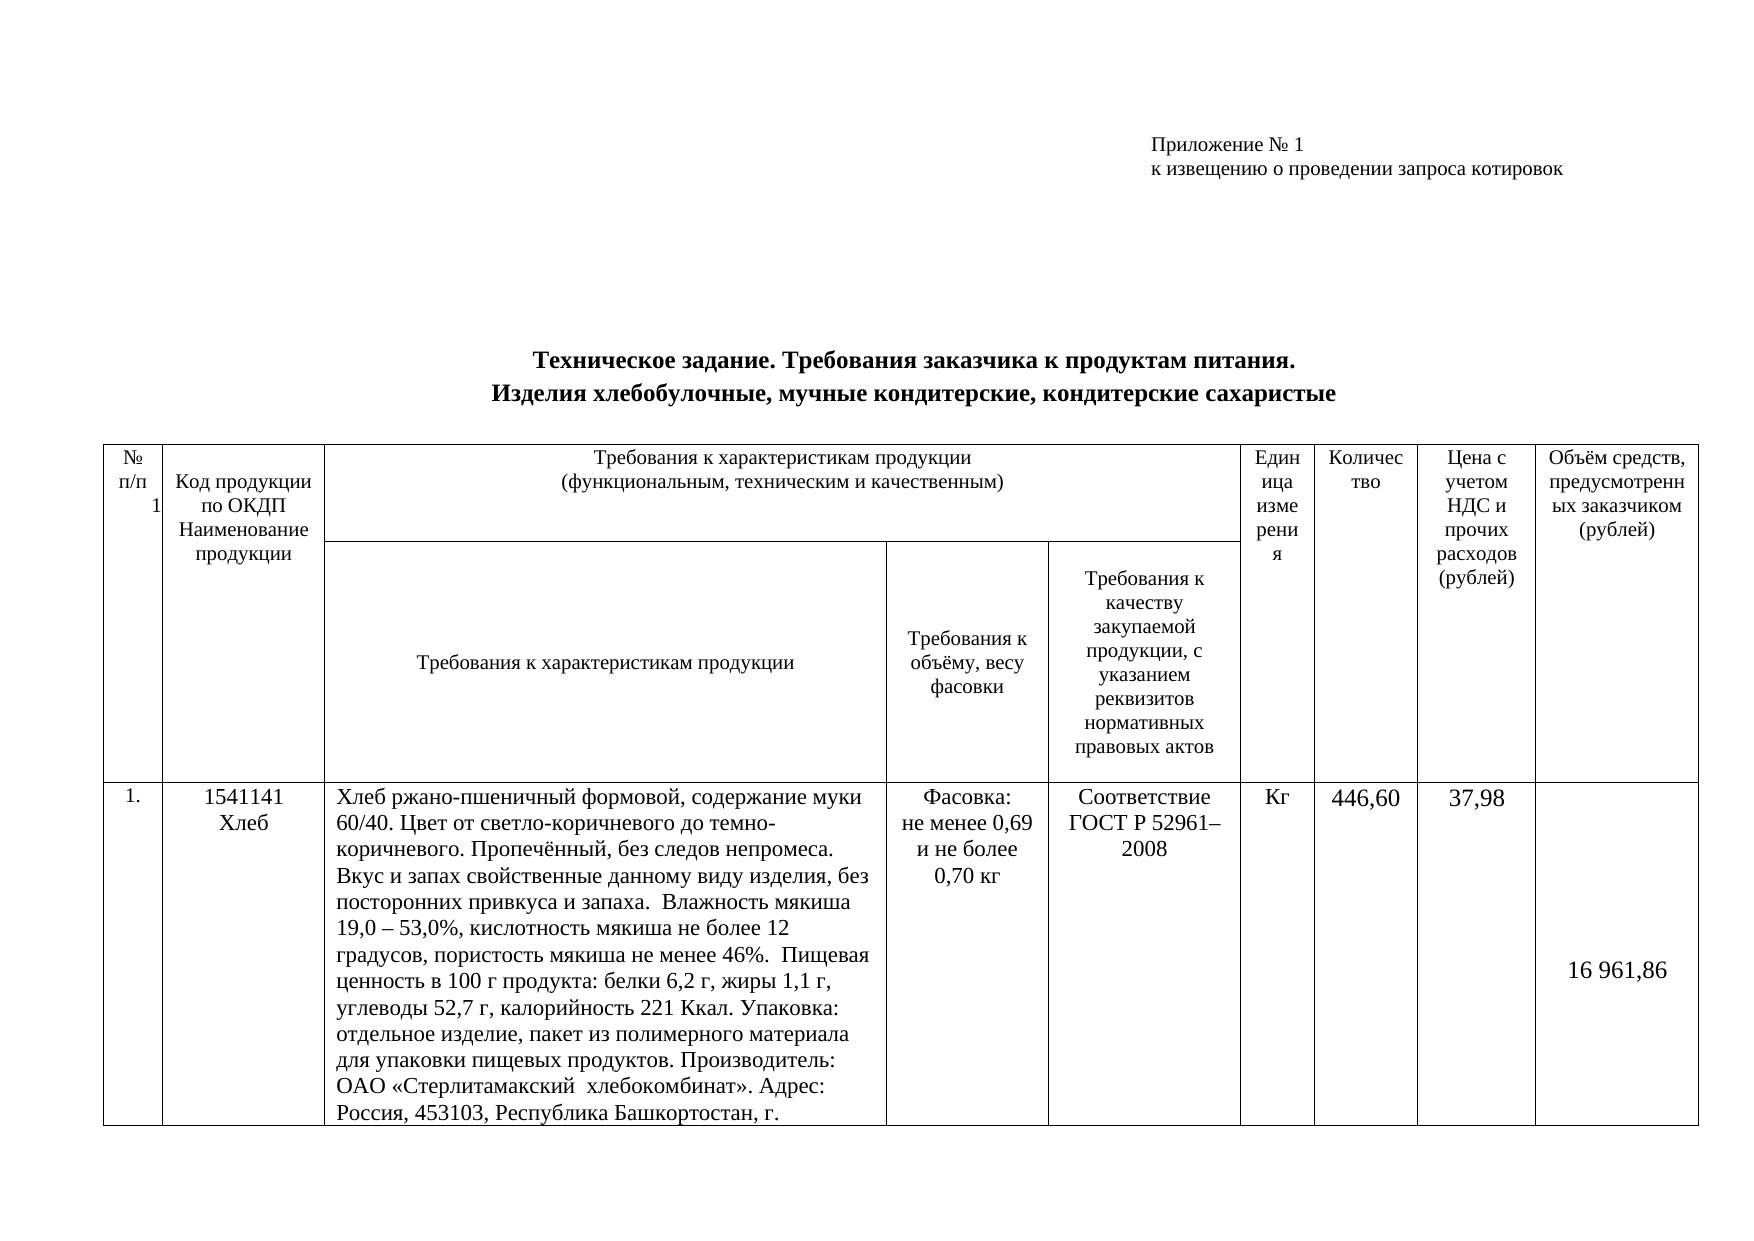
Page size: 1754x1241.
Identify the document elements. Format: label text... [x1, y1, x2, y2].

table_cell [887, 783, 1048, 1125]
table_header Единица измерения [1241, 445, 1314, 782]
table_header № п/п 1 [104, 445, 162, 782]
text к извещению о проведении запроса котировок [192, 156, 1636, 179]
text Техническое задание. Требования заказчика к продуктам питания. [192, 345, 1636, 373]
table_header Код продукции по ОКДП Наименование продукции [163, 445, 324, 782]
table_cell 1541141 Хлеб [163, 783, 324, 1125]
table_header Требования к характеристикам продукции (функциональным, техническим и качественным) [325, 445, 1240, 541]
text Изделия хлебобулочные, мучные кондитерские, кондитерские сахаристые [192, 378, 1636, 406]
table_cell Кг [1241, 783, 1314, 1125]
table_cell 446,60 [1315, 783, 1417, 1125]
table_cell 16 961,86 [1536, 783, 1698, 1125]
table_cell Требования к качеству закупаемой продукции, с указанием реквизитов нормативных правовых актов [1049, 542, 1240, 782]
table_header Цена с учетом НДС и прочих расходов (рублей) [1418, 445, 1535, 782]
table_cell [325, 783, 886, 1125]
table_cell 1. [104, 783, 162, 1125]
table_cell Требования к характеристикам продукции [325, 542, 886, 782]
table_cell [1049, 783, 1240, 1125]
table_cell 37,98 [1418, 783, 1535, 1125]
table_cell Требования к объёму, весу фасовки [887, 542, 1048, 782]
text Приложение № 1 [1151, 103, 1636, 156]
table_header Объём средств, предусмотренных заказчиком (рублей) [1536, 445, 1698, 541]
table_cell [1536, 541, 1698, 782]
table_header Количество [1315, 445, 1417, 782]
